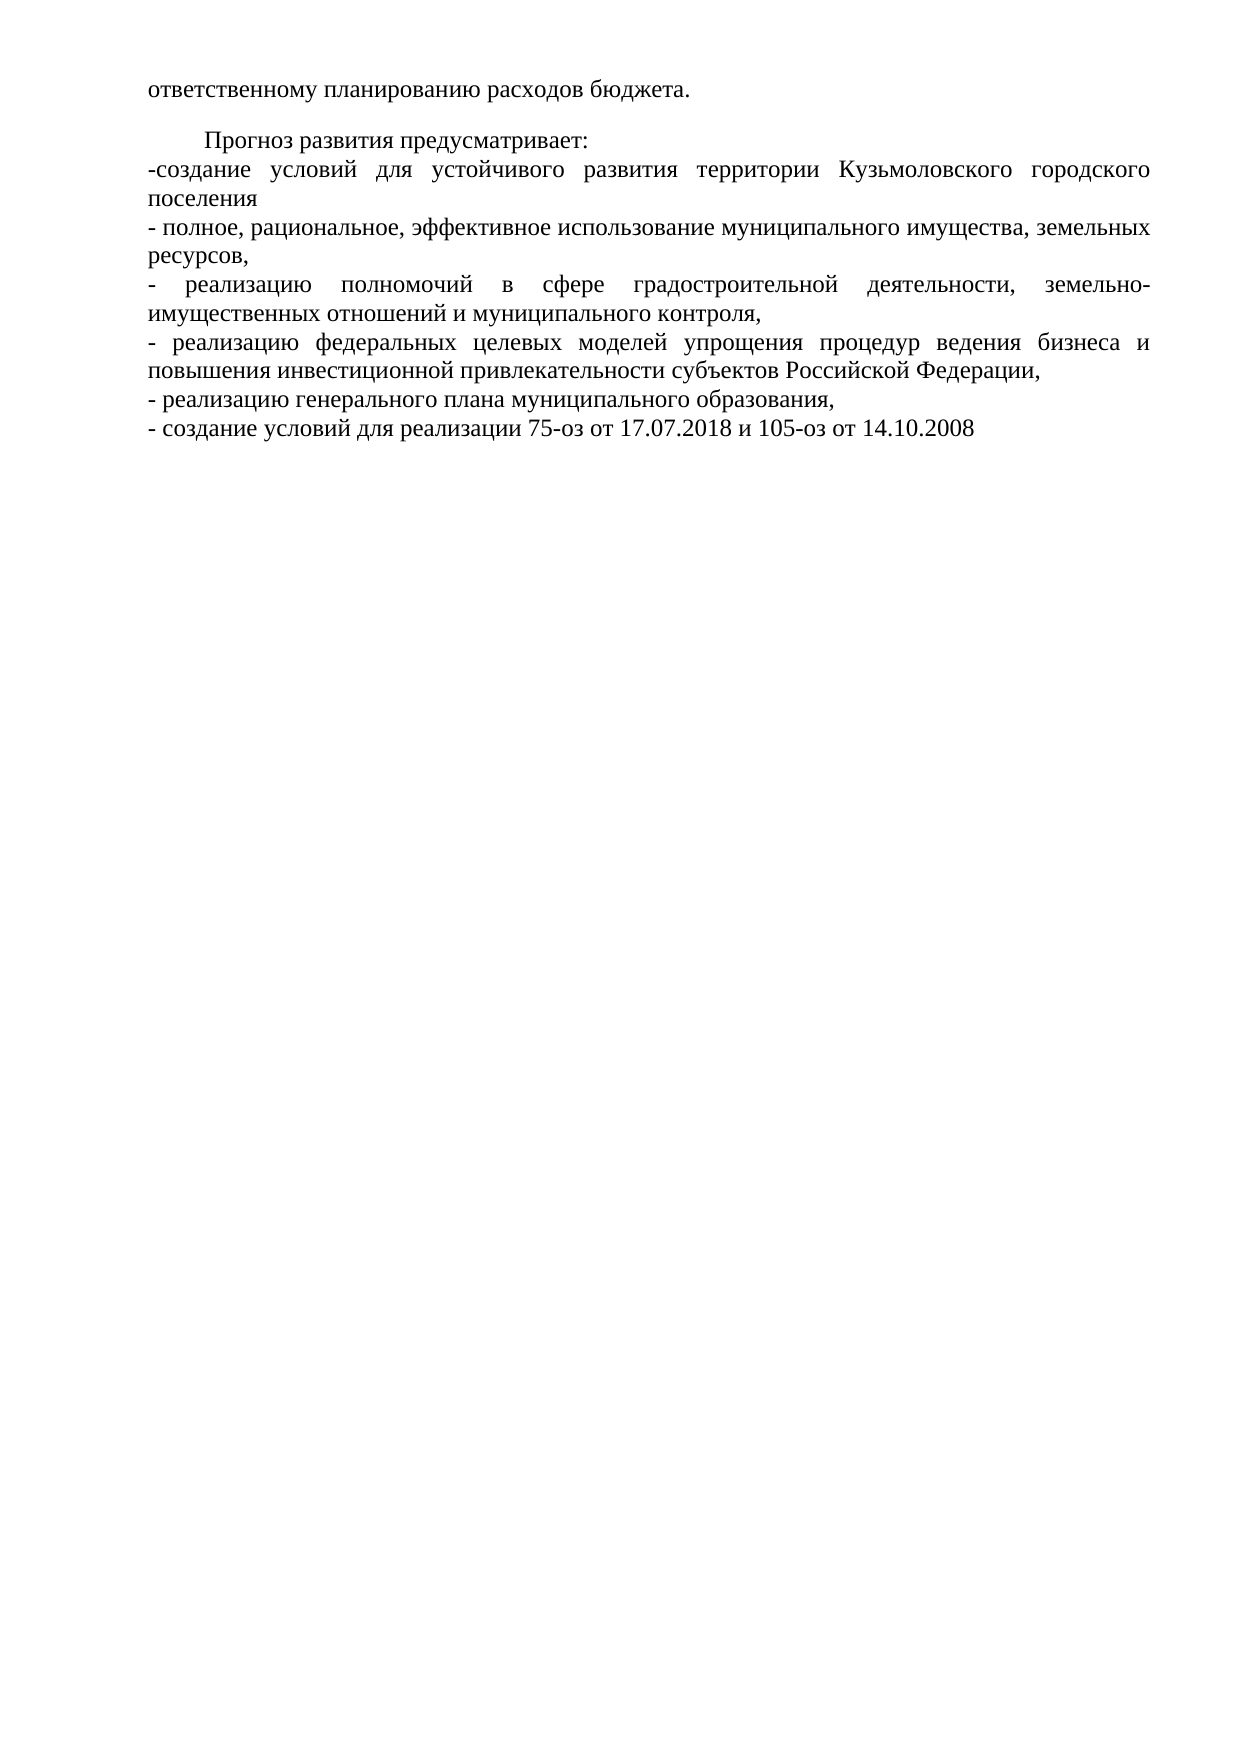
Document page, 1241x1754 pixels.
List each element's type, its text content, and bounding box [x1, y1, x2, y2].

text - реализацию генерального плана муниципального образования, [148, 384, 1152, 413]
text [148, 74, 1152, 103]
text - полное, рациональное, эффективное использование муниципального имущества, земельных ресурсов, [148, 212, 1152, 269]
text -создание условий для устойчивого развития территории Кузьмоловского городского поселения [148, 154, 1152, 212]
text - реализацию полномочий в сфере градостроительной деятельности, земельно-имущественных отношений и муниципального контроля, [148, 269, 1152, 327]
text - реализацию федеральных целевых моделей упрощения процедур ведения бизнеса и повышения инвестиционной привлекательности субъектов Российской Федерации, [148, 327, 1152, 384]
text Прогноз развития предусматривает: [148, 126, 1152, 154]
text - создание условий для реализации 75-оз от 17.07.2018 и 105-оз от 14.10.2008 [148, 413, 1152, 442]
